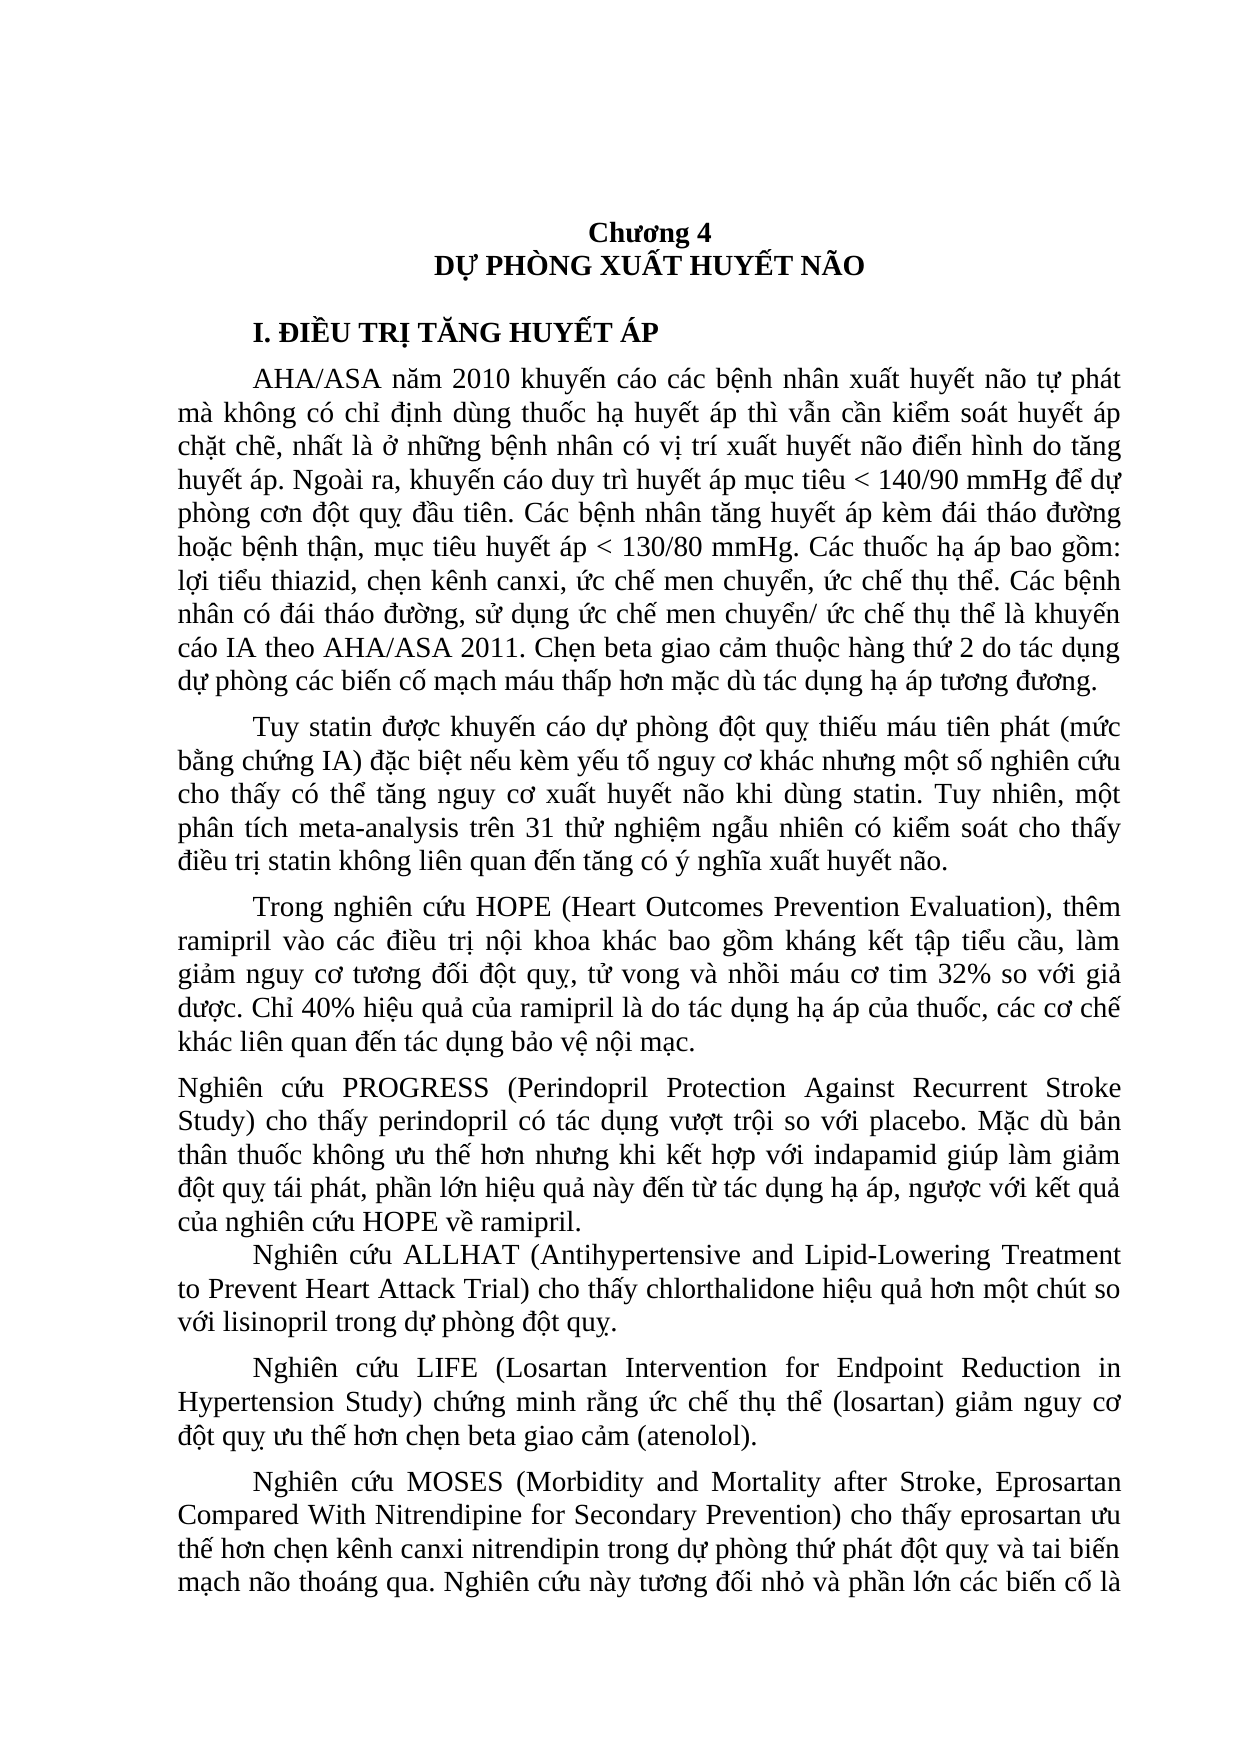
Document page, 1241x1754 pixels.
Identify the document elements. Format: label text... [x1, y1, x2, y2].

text Nghiên cứu PROGRESS (Perindopril Protection Against Recurrent Stroke Study) cho thấy perindopril có tác dụng vượt trội so với placebo. Mặc dù bản thân thuốc không ưu thế hơn nhưng khi kết hợp với indapamid giúp làm giảm đột quỵ tái phát, phần lớn hiệu quả này đến từ tác dụng hạ áp, ngược với kết quả của nghiên cứu HOPE về ramipril. [177, 1070, 1122, 1237]
text Nghiên cứu ALLHAT (Antihypertensive and Lipid-Lowering Treatment to Prevent Heart Attack Trial) cho thấy chlorthalidone hiệu quả hơn một chút so với lisinopril trong dự phòng đột quỵ. [177, 1237, 1122, 1338]
text Chương 4 [177, 215, 1122, 248]
text Tuy statin được khuyến cáo dự phòng đột quỵ thiếu máu tiên phát (mức bằng chứng IA) đặc biệt nếu kèm yếu tố nguy cơ khác nhưng một số nghiên cứu cho thấy có thể tăng nguy cơ xuất huyết não khi dùng statin. Tuy nhiên, một phân tích meta-analysis trên 31 thử nghiệm ngẫu nhiên có kiểm soát cho thấy điều trị statin không liên quan đến tăng có ý nghĩa xuất huyết não. [177, 709, 1122, 877]
text Nghiên cứu LIFE (Losartan Intervention for Endpoint Reduction in Hypertension Study) chứng minh rằng ức chế thụ thể (losartan) giảm nguy cơ đột quỵ ưu thế hơn chẹn beta giao cảm (atenolol). [177, 1351, 1122, 1451]
text AHA/ASA năm 2010 khuyến cáo các bệnh nhân xuất huyết não tự phát mà không có chỉ định dùng thuốc hạ huyết áp thì vẫn cần kiểm soát huyết áp chặt chẽ, nhất là ở những bệnh nhân có vị trí xuất huyết não điển hình do tăng huyết áp. Ngoài ra, khuyến cáo duy trì huyết áp mục tiêu < 140/90 mmHg để dự phòng cơn đột quỵ đầu tiên. Các bệnh nhân tăng huyết áp kèm đái tháo đường hoặc bệnh thận, mục tiêu huyết áp < 130/80 mmHg. Các thuốc hạ áp bao gồm: lợi tiểu thiazid, chẹn kênh canxi, ức chế men chuyển, ức chế thụ thể. Các bệnh nhân có đái tháo đường, sử dụng ức chế men chuyển/ ức chế thụ thể là khuyến cáo IA theo AHA/ASA 2011. Chẹn beta giao cảm thuộc hàng thứ 2 do tác dụng dự phòng các biến cố mạch máu thấp hơn mặc dù tác dụng hạ áp tương đương. [177, 361, 1122, 697]
text DỰ PHÒNG XUẤT HUYẾT NÃO [177, 248, 1122, 282]
text I. ĐIỀU TRỊ TĂNG HUYẾT ÁP [177, 315, 1122, 349]
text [177, 1464, 1122, 1598]
text Trong nghiên cứu HOPE (Heart Outcomes Prevention Evaluation), thêm ramipril vào các điều trị nội khoa khác bao gồm kháng kết tập tiểu cầu, làm giảm nguy cơ tương đối đột quỵ, tử vong và nhồi máu cơ tim 32% so với giả dược. Chỉ 40% hiệu quả của ramipril là do tác dụng hạ áp của thuốc, các cơ chế khác liên quan đến tác dụng bảo vệ nội mạc. [177, 889, 1122, 1057]
